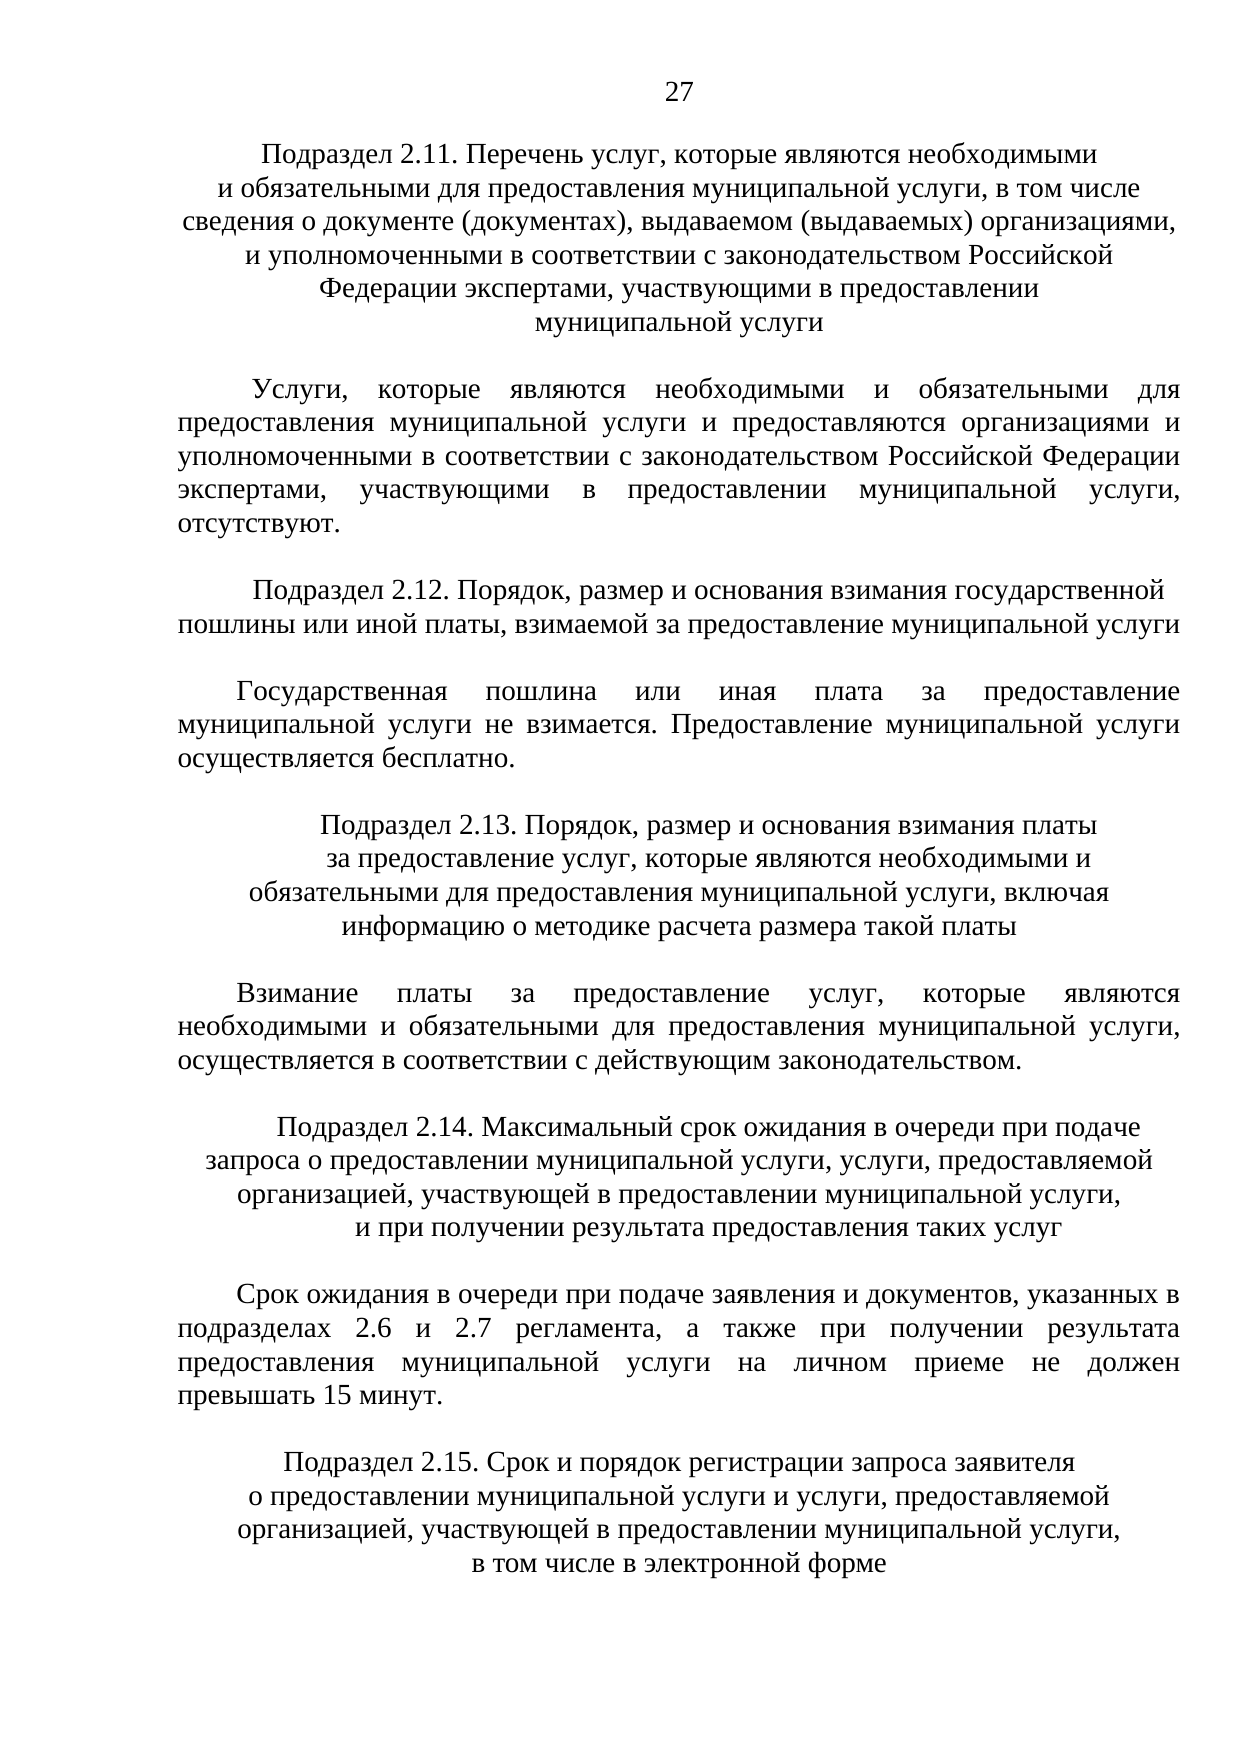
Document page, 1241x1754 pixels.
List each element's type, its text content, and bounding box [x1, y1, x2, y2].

text и при получении результата предоставления таких услуг [177, 1209, 1181, 1243]
text Подраздел 2.15. Срок и порядок регистрации запроса заявителя [177, 1444, 1181, 1478]
text Срок ожидания в очереди при подаче заявления и документов, указанных в подразделах 2.6 и 2.7 регламента, а также при получении результата предоставления муниципальной услуги на личном приеме не должен превышать 15 минут. [177, 1277, 1181, 1411]
text Подраздел 2.14. Максимальный срок ожидания в очереди при подаче запроса о предоставлении муниципальной услуги, услуги, предоставляемой организацией, участвующей в предоставлении муниципальной услуги, [177, 1109, 1181, 1209]
text муниципальной услуги [177, 304, 1181, 337]
text организацией, участвующей в предоставлении муниципальной услуги, [177, 1511, 1181, 1545]
text в том числе в электронной форме [177, 1545, 1181, 1578]
text Подраздел 2.11. Перечень услуг, которые являются необходимыми [177, 136, 1181, 170]
text Услуги, которые являются необходимыми и обязательными для предоставления муниципальной услуги и предоставляются организациями и уполномоченными в соответствии с законодательством Российской Федерации экспертами, участвующими в предоставлении муниципальной услуги, отсутствуют. [177, 371, 1181, 539]
text Подраздел 2.12. Порядок, размер и основания взимания государственной пошлины или иной платы, взимаемой за предоставление муниципальной услуги [177, 572, 1181, 639]
text за предоставление услуг, которые являются необходимыми и обязательными для предоставления муниципальной услуги, включая информацию о методике расчета размера такой платы [177, 841, 1181, 941]
text и обязательными для предоставления муниципальной услуги, в том числе сведения о документе (документах), выдаваемом (выдаваемых) организациями, и уполномоченными в соответствии с законодательством Российской Федерации экспертами, участвующими в предоставлении [177, 170, 1181, 304]
text Подраздел 2.13. Порядок, размер и основания взимания платы [177, 807, 1181, 841]
text Государственная пошлина или иная плата за предоставление муниципальной услуги не взимается. Предоставление муниципальной услуги осуществляется бесплатно. [177, 673, 1181, 773]
text Взимание платы за предоставление услуг, которые являются необходимыми и обязательными для предоставления муниципальной услуги, осуществляется в соответствии с действующим законодательством. [177, 975, 1181, 1075]
text о предоставлении муниципальной услуги и услуги, предоставляемой [177, 1478, 1181, 1511]
